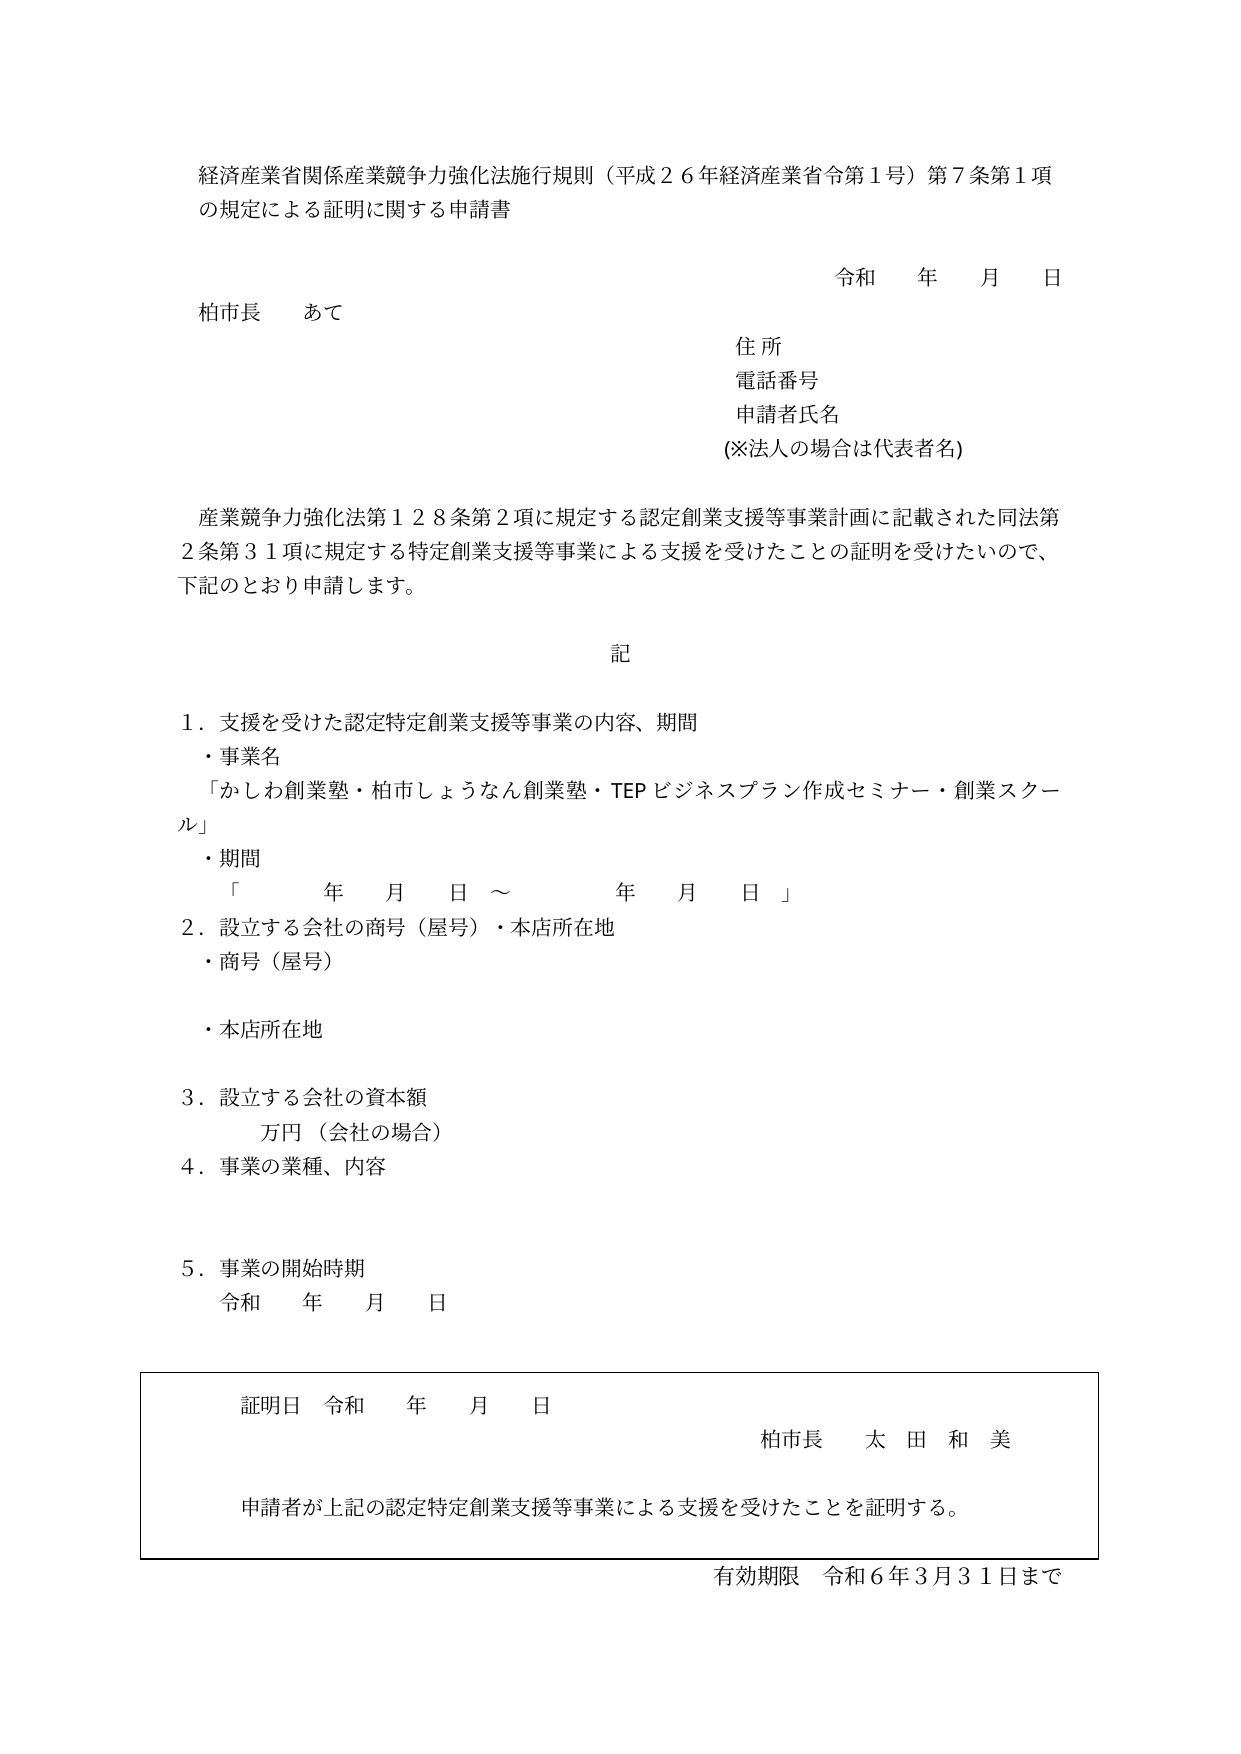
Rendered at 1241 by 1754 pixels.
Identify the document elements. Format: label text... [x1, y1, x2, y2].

text ・期間 [177, 841, 1063, 875]
text 「 年 月 日 ～ 年 月 日 」 [177, 875, 1063, 909]
text 住 所 [736, 328, 1063, 362]
text １．支援を受けた認定特定創業支援等事業の内容、期間 [177, 704, 1063, 738]
text 産業競争力強化法第１２８条第２項に規定する認定創業支援等事業計画に記載された同法第２条第３１項に規定する特定創業支援等事業による支援を受けたことの証明を受けたいので、下記のとおり申請します。 [177, 499, 1063, 601]
text 「かしわ創業塾・柏市しょうなん創業塾・TEPビジネスプラン作成セミナー・創業スクール」 [177, 772, 1063, 841]
text 証明日 令和 年 月 日 [177, 1387, 1063, 1421]
text 柏市長 太 田 和 美 [177, 1421, 1063, 1456]
text 令和 年 月 日 [177, 1285, 1063, 1319]
text 柏市長 あて [177, 294, 1063, 328]
text ４．事業の業種、内容 [177, 1148, 1063, 1182]
text 申請者が上記の認定特定創業支援等事業による支援を受けたことを証明する。 [177, 1490, 1063, 1524]
text 有効期限 令和６年３月３１日まで [177, 1560, 1063, 1592]
text ・商号（屋号） [177, 943, 1063, 977]
text 万円 （会社の場合） [177, 1114, 1063, 1148]
text ５．事業の開始時期 [177, 1251, 1063, 1285]
text ・本店所在地 [177, 1011, 1063, 1046]
text ３．設立する会社の資本額 [177, 1080, 1063, 1114]
text (※法人の場合は代表者名) [177, 431, 1063, 465]
text の規定による証明に関する申請書 [177, 191, 1063, 226]
text ２．設立する会社の商号（屋号）・本店所在地 [177, 909, 1063, 943]
text 令和 年 月 日 [177, 260, 1063, 294]
text 記 [177, 636, 1063, 670]
text ・事業名 [177, 738, 1063, 772]
text 申請者氏名 [736, 396, 1063, 431]
text 電話番号 [736, 362, 1063, 396]
text 経済産業省関係産業競争力強化法施行規則（平成２６年経済産業省令第１号）第７条第１項 [177, 157, 1063, 191]
